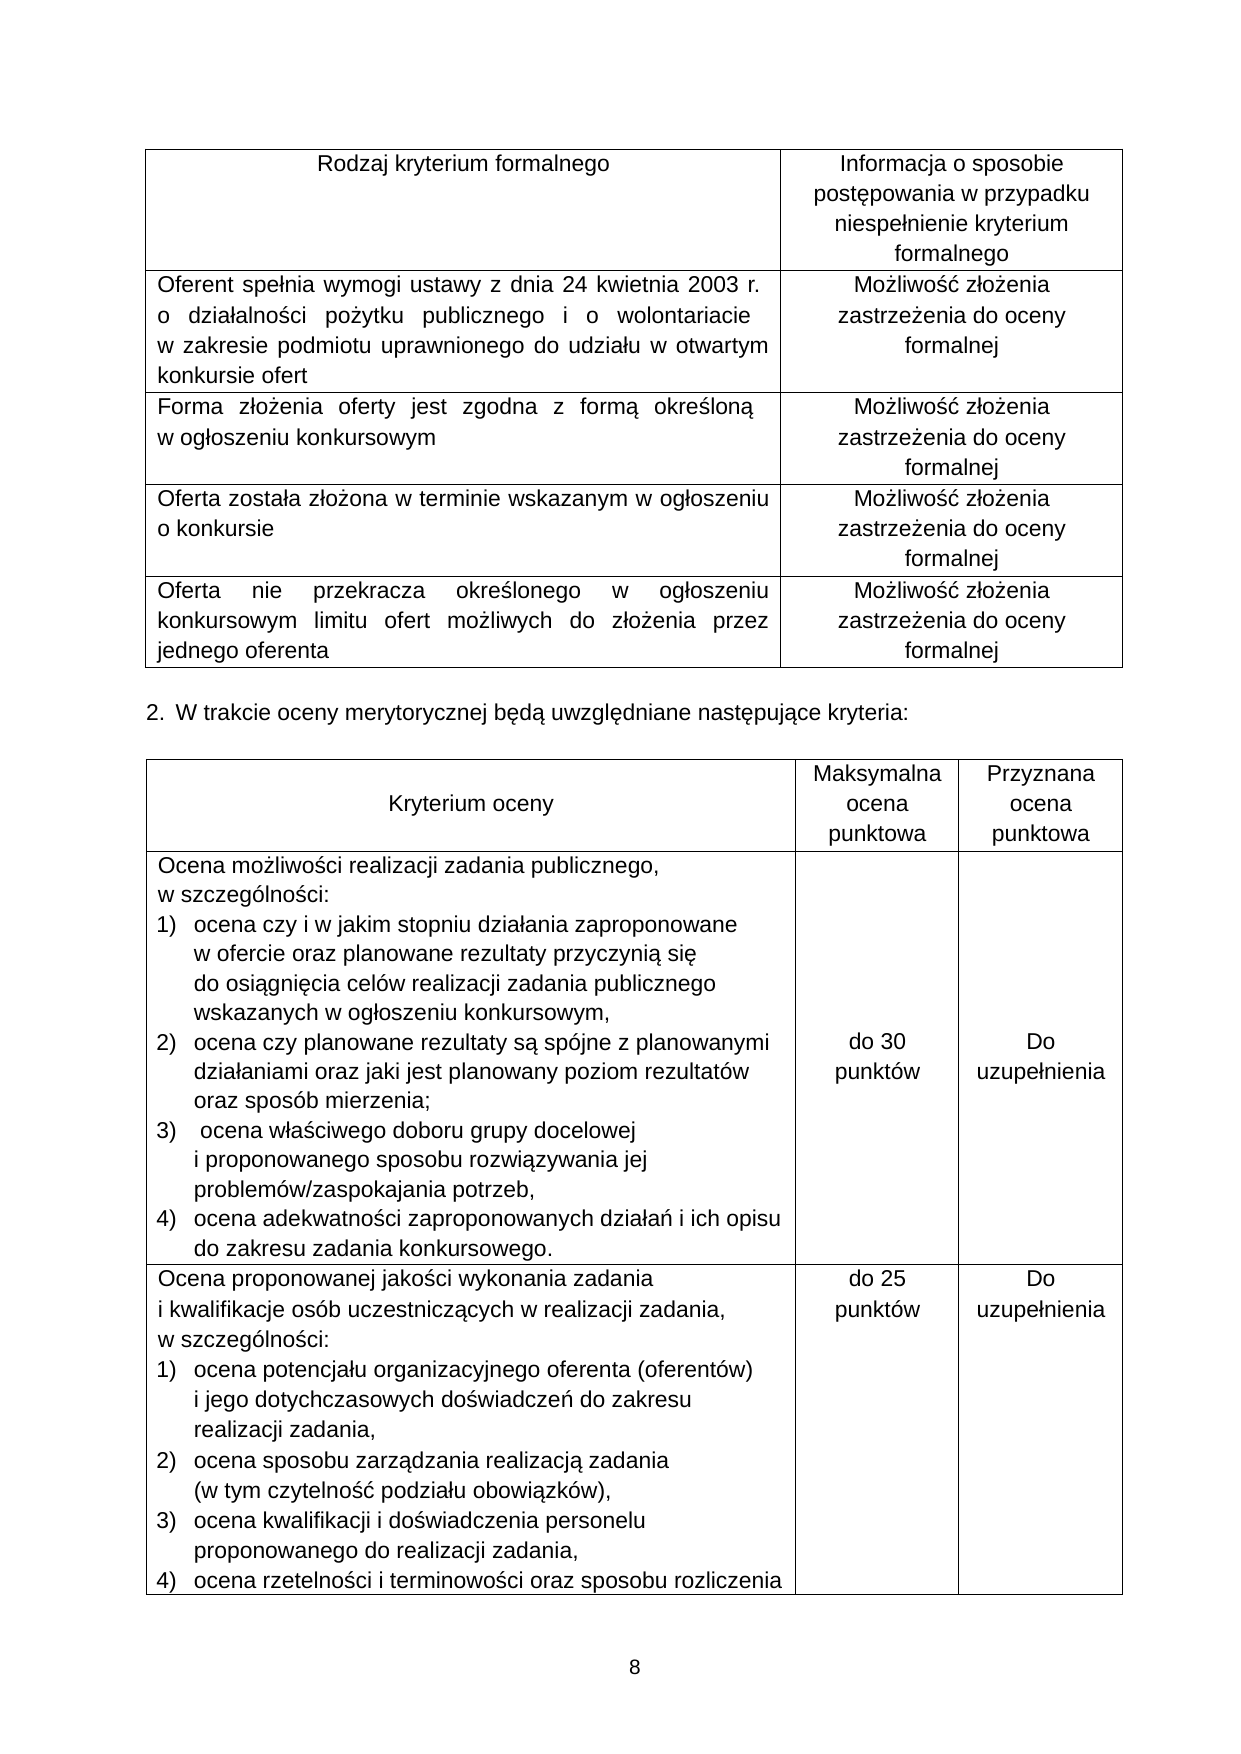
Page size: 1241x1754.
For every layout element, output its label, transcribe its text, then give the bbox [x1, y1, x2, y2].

table_cell Ocena możliwości realizacji zadania publicznego, w szczególności: ocena czy i w jakim stopniu działania zaproponowane w ofercie oraz planowane rezultaty przyczynią się do osiągnięcia celów realizacji zadania publicznego wskazanych w ogłoszeniu konkursowym, ocena czy planowane rezultaty są spójne z planowanymi działaniami oraz jaki jest planowany poziom rezultatów oraz sposób mierzenia; ocena właściwego doboru grupy docelowej i proponowanego sposobu rozwiązywania jej problemów/zaspokajania potrzeb, ocena adekwatności zaproponowanych działań i ich opisu do zakresu zadania konkursowego. [147, 852, 795, 1264]
table_cell Forma złożenia oferty jest zgodna z formą określoną w ogłoszeniu konkursowym [146, 393, 780, 484]
table_header Informacja o sposobie postępowania w przypadku niespełnienie kryterium formalnego [781, 150, 1122, 270]
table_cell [147, 1265, 795, 1594]
table_cell do 30 punktów [796, 852, 958, 1264]
table_cell do 25 punktów [796, 1265, 958, 1594]
table_cell Oferta nie przekracza określonego w ogłoszeniu konkursowym limitu ofert możliwych do złożenia przez jednego oferenta [146, 577, 780, 667]
table_header Maksymalna ocena punktowa [796, 760, 958, 851]
table_cell Oferta została złożona w terminie wskazanym w ogłoszeniu o konkursie [146, 485, 780, 576]
table_cell Do uzupełnienia [959, 852, 1122, 1264]
table_header Przyznana ocena punktowa [959, 760, 1122, 851]
table_header Rodzaj kryterium formalnego [146, 150, 780, 270]
list W trakcie oceny merytorycznej będą uwzględniane następujące kryteria: [146, 698, 1123, 725]
table_cell Możliwość złożenia zastrzeżenia do oceny formalnej [781, 577, 1122, 667]
table_cell Możliwość złożenia zastrzeżenia do oceny formalnej [781, 485, 1122, 576]
table_cell Oferent spełnia wymogi ustawy z dnia 24 kwietnia 2003 r. o działalności pożytku publicznego i o wolontariacie w zakresie podmiotu uprawnionego do udziału w otwartym konkursie ofert [146, 271, 780, 392]
table_cell Możliwość złożenia zastrzeżenia do oceny formalnej [781, 393, 1122, 484]
table_cell Do uzupełnienia [959, 1265, 1122, 1594]
table_cell Możliwość złożenia zastrzeżenia do oceny formalnej [781, 271, 1122, 392]
table_header Kryterium oceny [147, 760, 795, 851]
